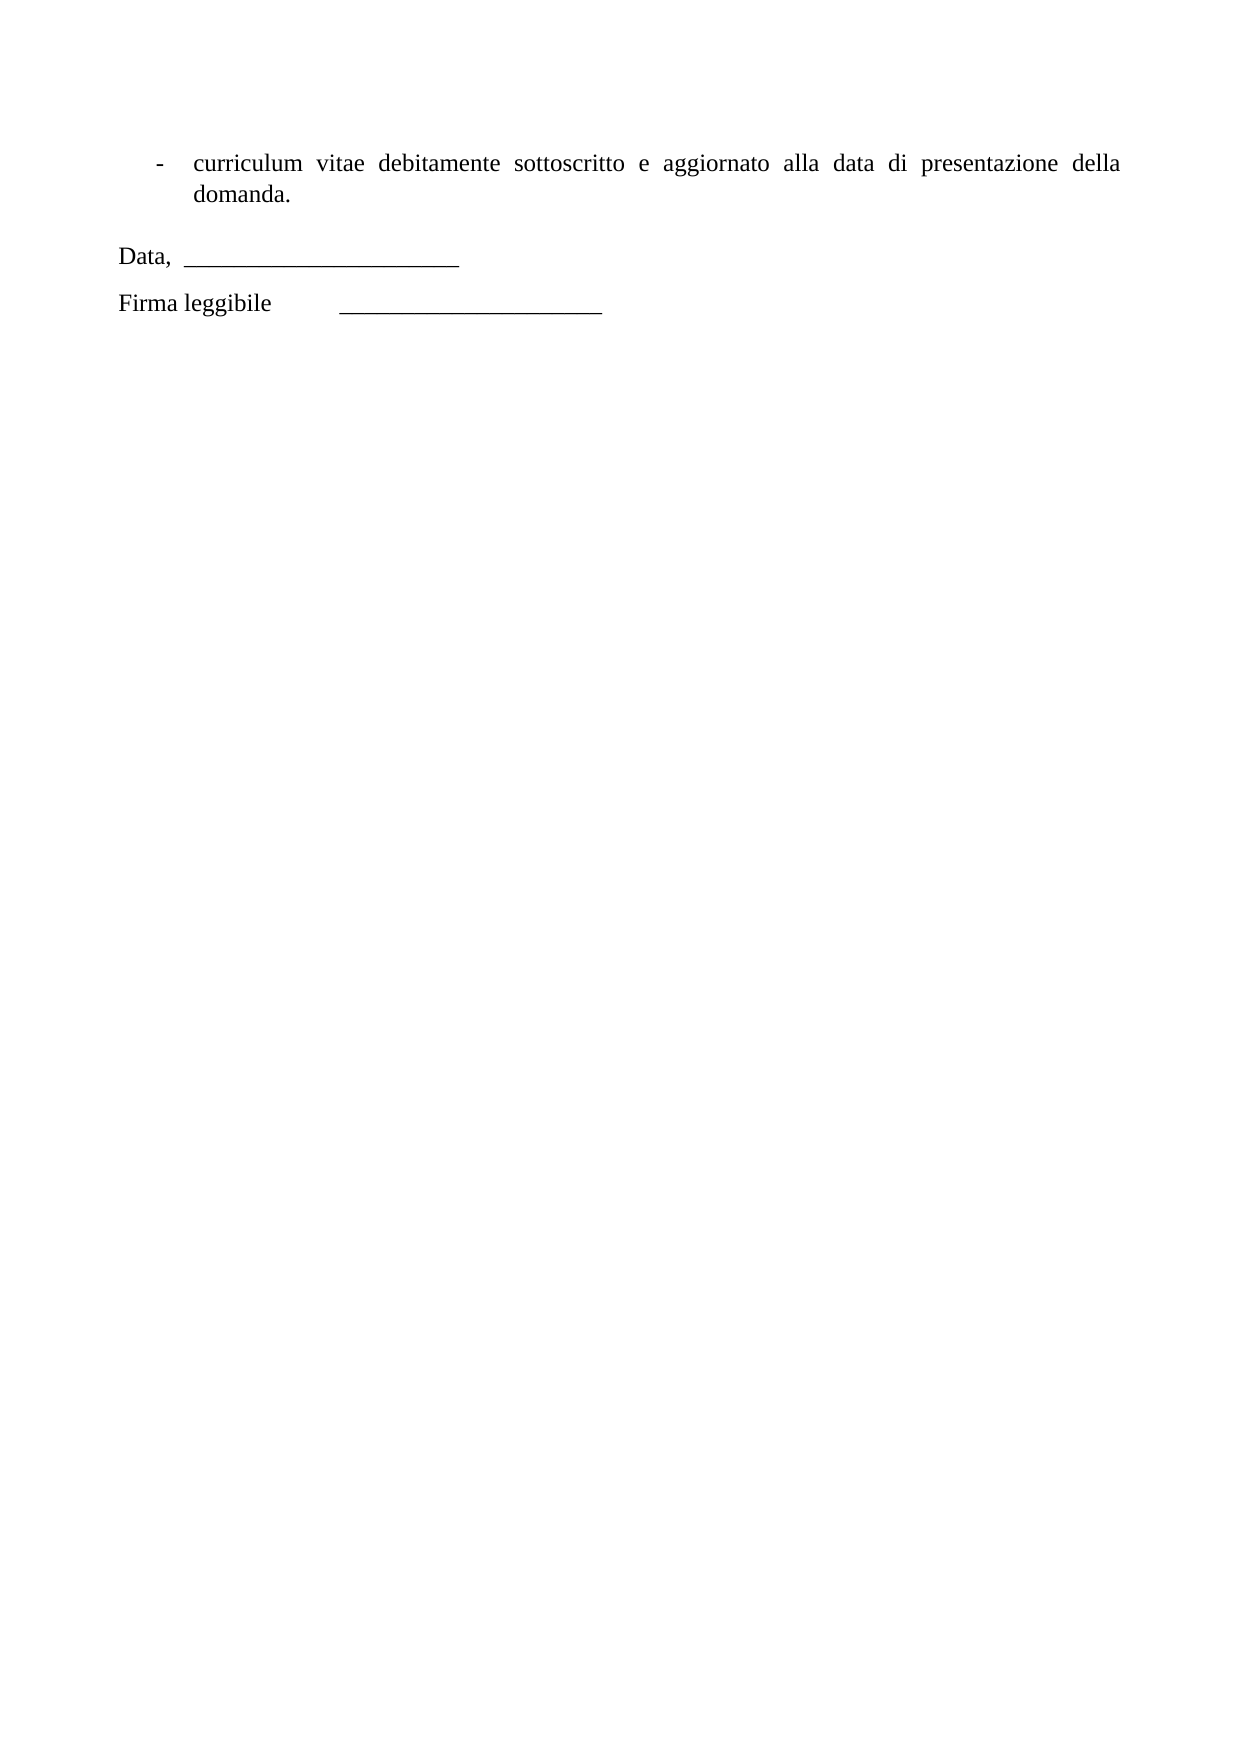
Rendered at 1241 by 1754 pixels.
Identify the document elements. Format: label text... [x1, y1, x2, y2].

list curriculum vitae debitamente sottoscritto e aggiornato alla data di presentazione della domanda. [156, 148, 1122, 207]
text Data, ______________________ [118, 241, 1122, 269]
text Firma leggibile _____________________ [118, 288, 1122, 317]
